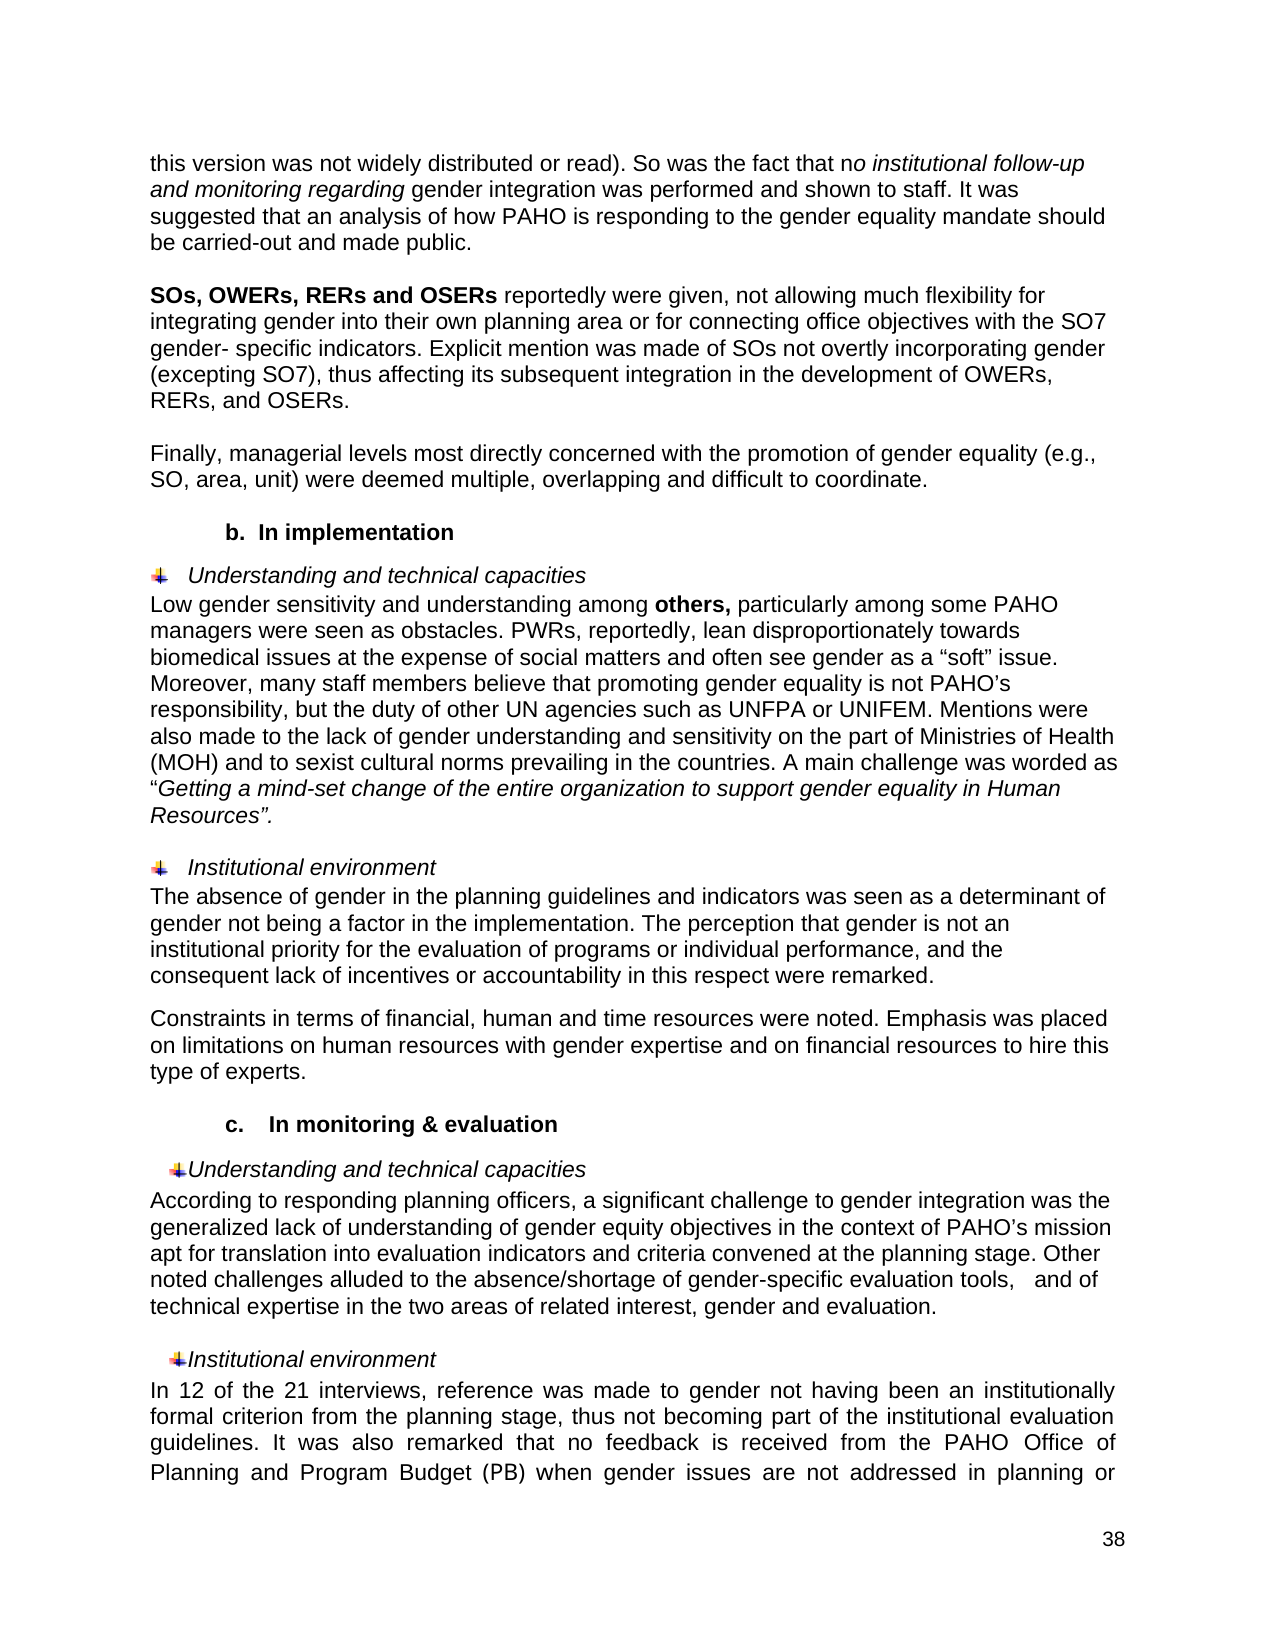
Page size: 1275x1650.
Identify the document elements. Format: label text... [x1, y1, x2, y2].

text Finally, managerial levels most directly concerned with the promotion of gender equality (e.g., SO, area, unit) were deemed multiple, overlapping and difficult to coordinate. [150, 440, 1125, 493]
text SOs, OWERs, RERs and OSERs reportedly were given, not allowing much flexibility for integrating gender into their own planning area or for connecting office objectives with the SO7 gender- specific indicators. Explicit mention was made of SOs not overtly incorporating gender (excepting SO7), thus affecting its subsequent integration in the development of OWERs, RERs, and OSERs. [150, 282, 1125, 413]
list Institutional environment [169, 1346, 1125, 1372]
text Constraints in terms of financial, human and time resources were noted. Emphasis was placed on limitations on human resources with gender expertise and on financial resources to hire this type of experts. [150, 1005, 1125, 1084]
picture [151, 859, 168, 876]
list Understanding and technical capacities [169, 1156, 1125, 1183]
picture [169, 1350, 187, 1367]
text The absence of gender in the planning guidelines and indicators was seen as a determinant of gender not being a factor in the implementation. The perception that gender is not an institutional priority for the evaluation of programs or individual performance, and the consequent lack of incentives or accountability in this respect were remarked. [150, 883, 1125, 988]
text b. In implementation [225, 519, 1125, 545]
text According to responding planning officers, a significant challenge to gender integration was the generalized lack of understanding of gender equity objectives in the context of PAHO’s mission apt for translation into evaluation indicators and criteria convened at the planning stage. Other noted challenges alluded to the absence/shortage of gender-specific evaluation tools, and of technical expertise in the two areas of related interest, gender and evaluation. [150, 1187, 1125, 1319]
list Understanding and technical capacities [150, 562, 1125, 588]
list In monitoring & evaluation [225, 1111, 1125, 1137]
list Institutional environment [150, 854, 1125, 881]
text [150, 150, 1125, 255]
text Low gender sensitivity and understanding among others, particularly among some PAHO managers were seen as obstacles. PWRs, reportedly, lean disproportionately towards biomedical issues at the expense of social matters and often see gender as a “soft” issue. Moreover, many staff members believe that promoting gender equality is not PAHO’s responsibility, but the duty of other UN agencies such as UNFPA or UNIFEM. Mentions were also made to the lack of gender understanding and sensitivity on the part of Ministries of Health (MOH) and to sexist cultural norms prevailing in the countries. A main challenge was worded as “Getting a mind-set change of the entire organization to support gender equality in Human Resources”. [150, 591, 1125, 828]
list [150, 1377, 1116, 1487]
picture [169, 1161, 187, 1178]
picture [151, 566, 168, 584]
